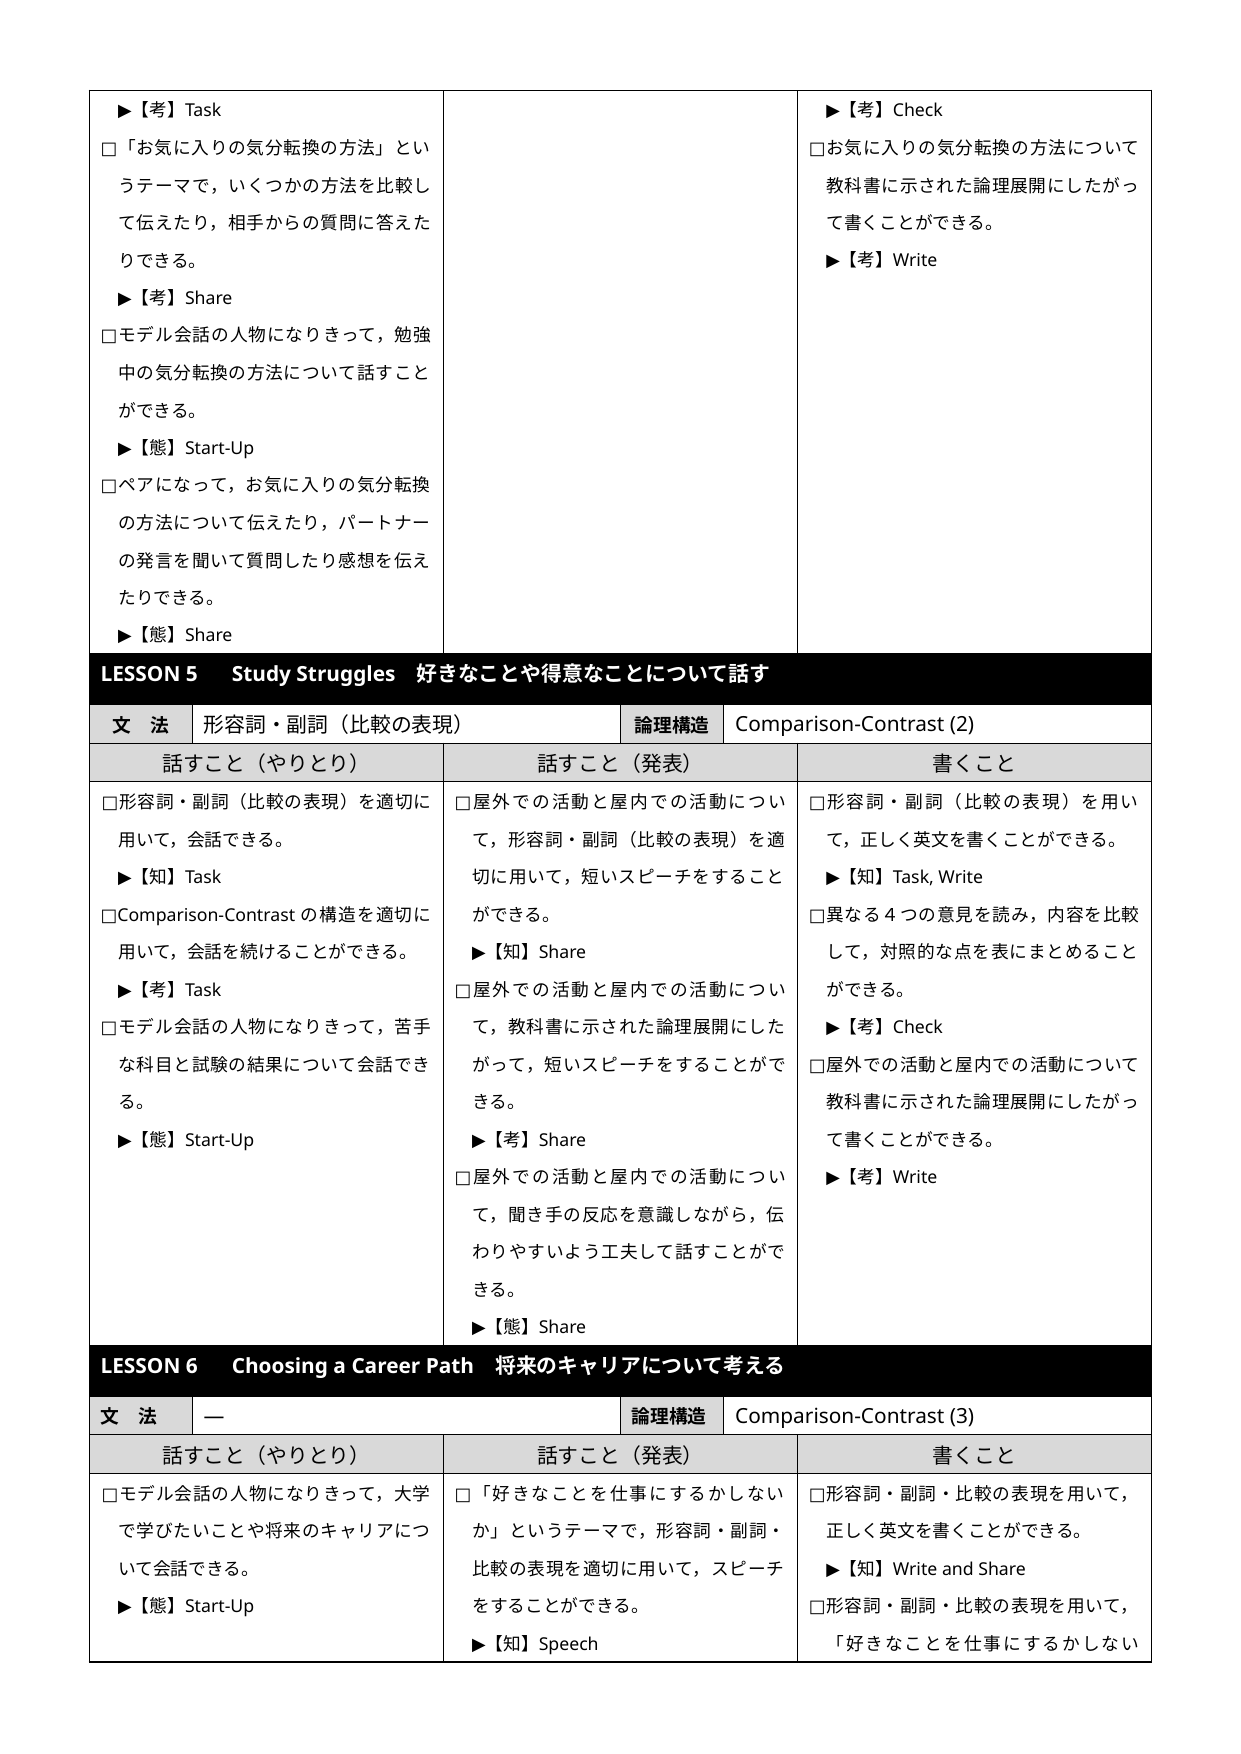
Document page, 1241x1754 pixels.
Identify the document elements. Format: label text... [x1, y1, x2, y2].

table_cell Comparison-Contrast (3) [724, 1397, 1151, 1434]
table_cell 話すこと（やりとり） [90, 1435, 443, 1473]
table_cell LESSON 6 Choosing a Career Path 将来のキャリアについて考える [90, 1346, 1151, 1396]
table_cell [798, 1474, 1151, 1661]
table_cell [90, 91, 443, 653]
table_cell 文法 [90, 1397, 192, 1434]
table_cell 形容詞・副詞（比較の表現） [193, 705, 620, 743]
table_cell 論理構造 [621, 1397, 723, 1434]
table_cell 書くこと [798, 1435, 1151, 1473]
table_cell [444, 1474, 797, 1661]
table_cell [798, 91, 1151, 653]
table_cell 書くこと [798, 744, 1151, 781]
table_cell Comparison-Contrast (2) [724, 705, 1151, 743]
table_cell □形容詞・副詞（比較の表現）を適切に用いて，会話できる。 ▶【知】Task □Comparison-Contrastの構造を適切に用いて，会話を続けることができる。 ▶【考】Task □モデル会話の人物になりきって，苦手な科目と試験の結果について会話できる。 ▶【態】Start-Up [90, 782, 443, 1345]
table_cell 話すこと（発表） [444, 744, 797, 781]
table_cell □屋外での活動と屋内での活動について，形容詞・副詞（比較の表現）を適切に用いて，短いスピーチをすることができる。 ▶【知】Share □屋外での活動と屋内での活動について，教科書に示された論理展開にしたがって，短いスピーチをすることができる。 ▶【考】Share □屋外での活動と屋内での活動について，聞き手の反応を意識しながら，伝わりやすいよう工夫して話すことができる。 ▶【態】Share [444, 782, 797, 1345]
table_cell 話すこと（発表） [444, 1435, 797, 1473]
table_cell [90, 1474, 443, 1661]
table_cell LESSON 5 Study Struggles 好きなことや得意なことについて話す [90, 654, 1151, 704]
table_cell ― [193, 1397, 620, 1434]
table_cell 論理構造 [621, 705, 723, 743]
table_cell 文法 [90, 705, 192, 743]
table_cell [444, 91, 797, 653]
table_cell 話すこと（やりとり） [90, 744, 443, 781]
table_cell □形容詞・副詞（比較の表現）を用いて，正しく英文を書くことができる。 ▶【知】Task, Write □異なる４つの意見を読み，内容を比較して，対照的な点を表にまとめることができる。 ▶【考】Check □屋外での活動と屋内での活動について教科書に示された論理展開にしたがって書くことができる。 ▶【考】Write [798, 782, 1151, 1345]
